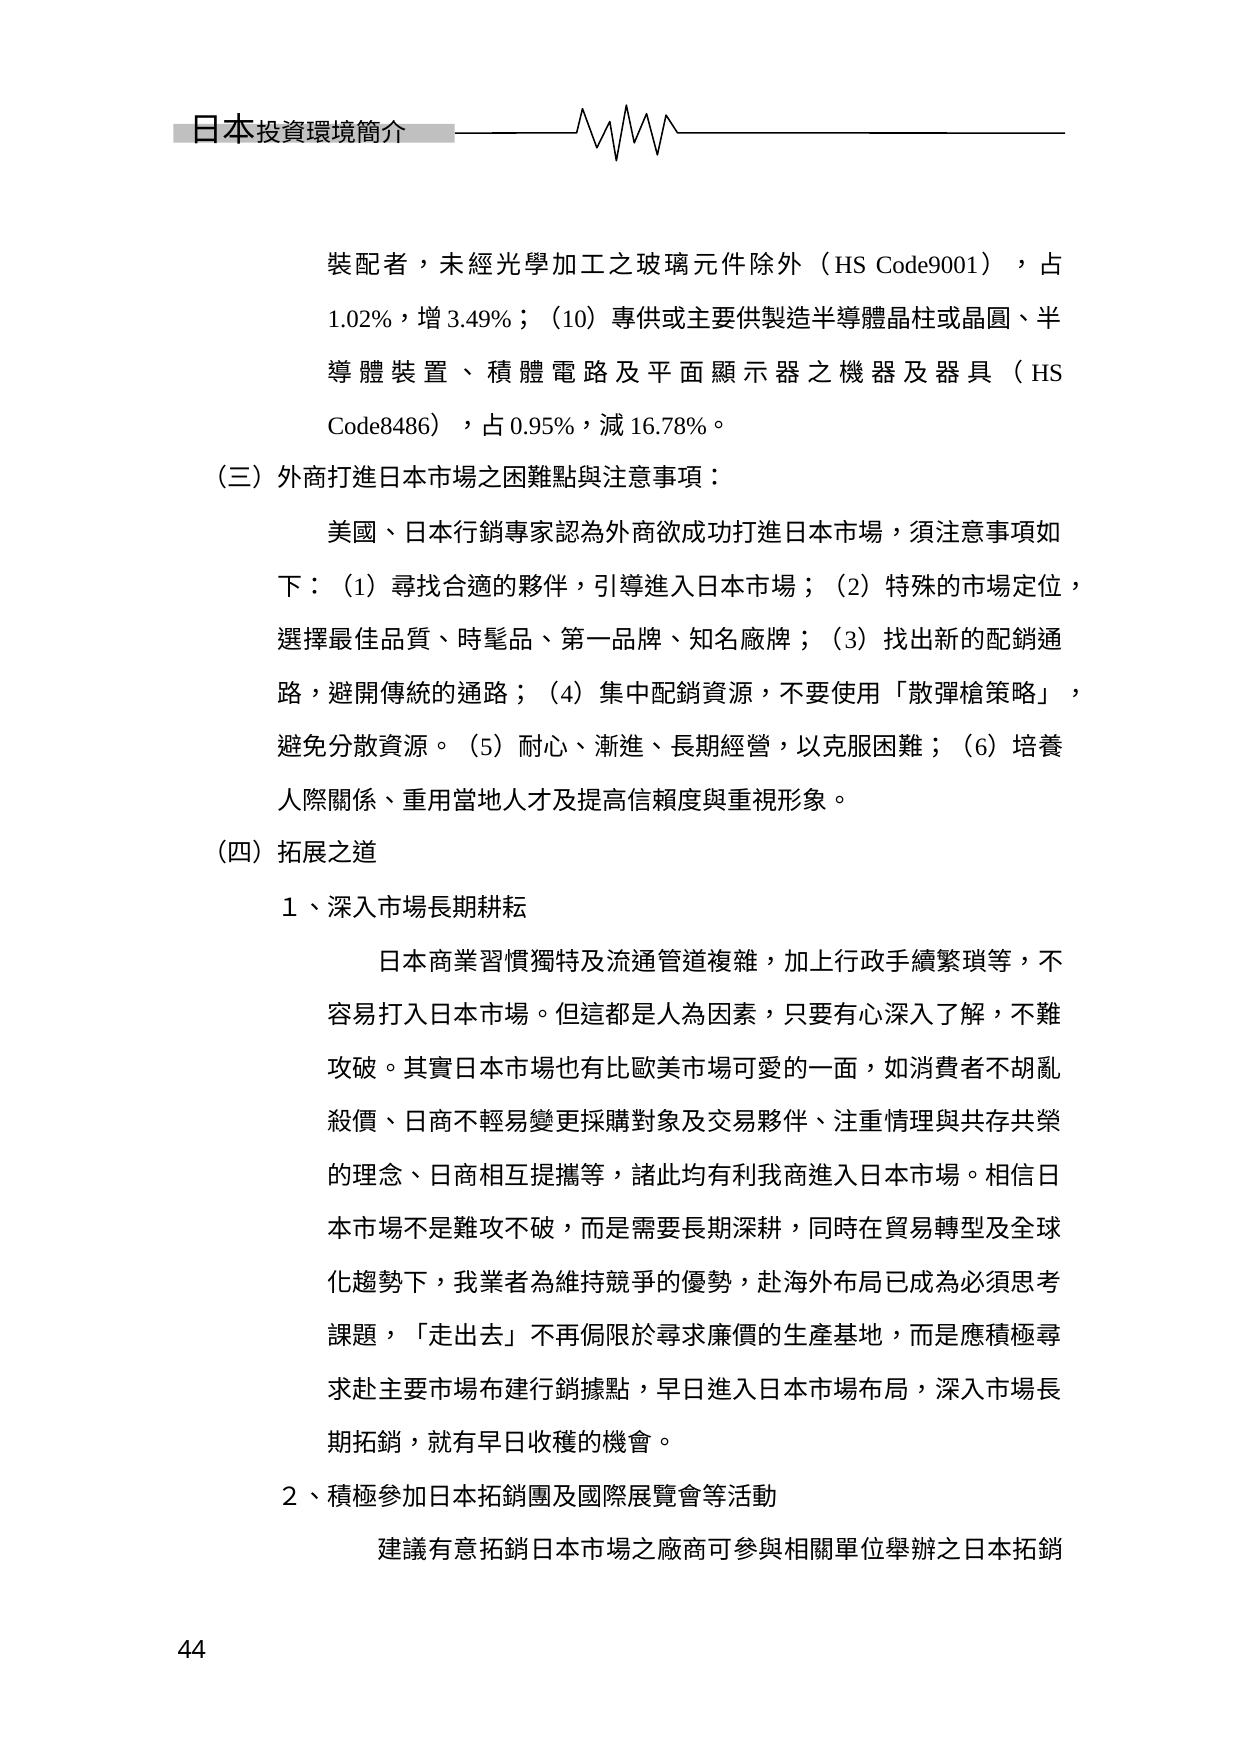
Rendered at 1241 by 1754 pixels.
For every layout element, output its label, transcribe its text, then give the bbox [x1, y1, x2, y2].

text （三）外商打進日本市場之困難點與注意事項： [202, 450, 1063, 504]
text 美國、日本行銷專家認為外商欲成功打進日本市場，須注意事項如下：（1）尋找合適的夥伴，引導進入日本市場；（2）特殊的市場定位，選擇最佳品質、時髦品、第一品牌、知名廠牌；（3）找出新的配銷通路，避開傳統的通路；（4）集中配銷資源，不要使用「散彈槍策略」，避免分散資源。（5）耐心、漸進、長期經營，以克服困難；（6）培養人際關係、重用當地人才及提高信賴度與重視形象。 [277, 504, 1063, 825]
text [327, 236, 1063, 450]
text （四）拓展之道 [202, 825, 1063, 879]
text １、深入市場長期耕耘 [277, 879, 1063, 932]
text ２、積極參加日本拓銷團及國際展覽會等活動 [277, 1468, 1063, 1521]
text 日本商業習慣獨特及流通管道複雜，加上行政手續繁瑣等，不容易打入日本市場。但這都是人為因素，只要有心深入了解，不難攻破。其實日本市場也有比歐美市場可愛的一面，如消費者不胡亂殺價、日商不輕易變更採購對象及交易夥伴、注重情理與共存共榮的理念、日商相互提攜等，諸此均有利我商進入日本市場。相信日本市場不是難攻不破，而是需要長期深耕，同時在貿易轉型及全球化趨勢下，我業者為維持競爭的優勢，赴海外布局已成為必須思考課題，「走出去」不再侷限於尋求廉價的生產基地，而是應積極尋求赴主要市場布建行銷據點，早日進入日本市場布局，深入市場長期拓銷，就有早日收穫的機會。 [327, 932, 1063, 1468]
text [327, 1521, 1063, 1575]
